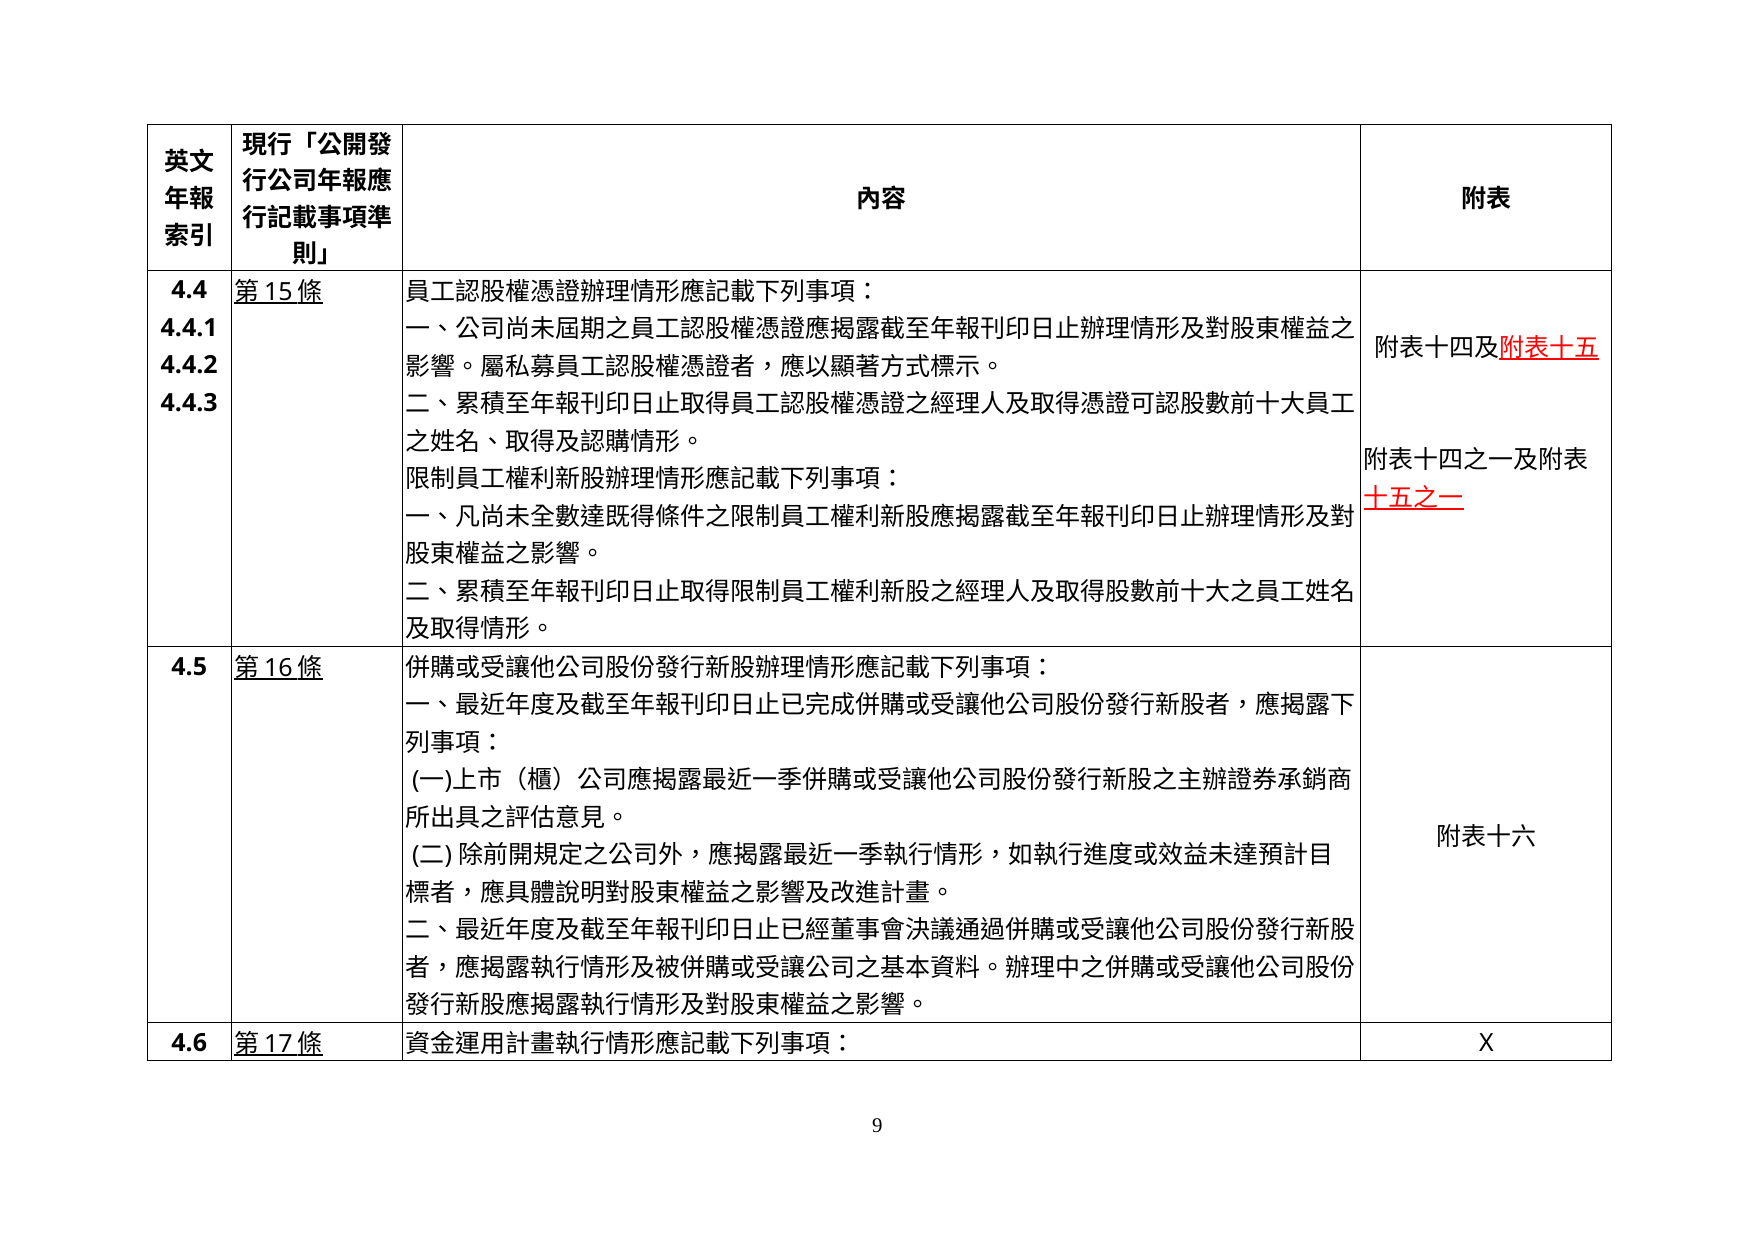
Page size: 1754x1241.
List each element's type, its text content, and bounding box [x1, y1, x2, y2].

table_cell 第16條 [232, 647, 402, 1022]
table_cell X [1361, 1023, 1611, 1060]
table_cell 第17條 [232, 1023, 402, 1060]
table_cell 4.5 [148, 647, 231, 1022]
table_header 內容 [403, 125, 1360, 269]
table_cell 員工認股權憑證辦理情形應記載下列事項： 一、公司尚未屆期之員工認股權憑證應揭露截至年報刊印日止辦理情形及對股東權益之影響。屬私募員工認股權憑證者，應以顯著方式標示。 二、累積至年報刊印日止取得員工認股權憑證之經理人及取得憑證可認股數前十大員工之姓名、取得及認購情形。 限制員工權利新股辦理情形應記載下列事項： 一、凡尚未全數達既得條件之限制員工權利新股應揭露截至年報刊印日止辦理情形及對股東權益之影響。 二、累積至年報刊印日止取得限制員工權利新股之經理人及取得股數前十大之員工姓名及取得情形。 [403, 271, 1360, 646]
table_cell 4.4 4.4.1 4.4.2 4.4.3 [148, 271, 231, 646]
table_cell 第15條 [232, 271, 402, 646]
table_cell 4.6 4.6.1 4.6.2 [148, 1023, 231, 1060]
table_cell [403, 1023, 1360, 1060]
table_cell 附表十四及附表十五 附表十四之一及附表十五之一 [1361, 271, 1611, 646]
table_header 英文 年報 索引 [148, 125, 231, 269]
table_header 附表 [1361, 125, 1611, 269]
table_header 現行「公開發行公司年報應行記載事項準則」 [232, 125, 402, 269]
table_cell 附表十六 [1361, 647, 1611, 1022]
table_cell 併購或受讓他公司股份發行新股辦理情形應記載下列事項： 一、最近年度及截至年報刊印日止已完成併購或受讓他公司股份發行新股者，應揭露下列事項： (一)上市（櫃）公司應揭露最近一季併購或受讓他公司股份發行新股之主辦證券承銷商所出具之評估意見。 (二) 除前開規定之公司外，應揭露最近一季執行情形，如執行進度或效益未達預計目標者，應具體說明對股東權益之影響及改進計畫。 二、最近年度及截至年報刊印日止已經董事會決議通過併購或受讓他公司股份發行新股者，應揭露執行情形及被併購或受讓公司之基本資料。辦理中之併購或受讓他公司股份發行新股應揭露執行情形及對股東權益之影響。 [403, 647, 1360, 1022]
